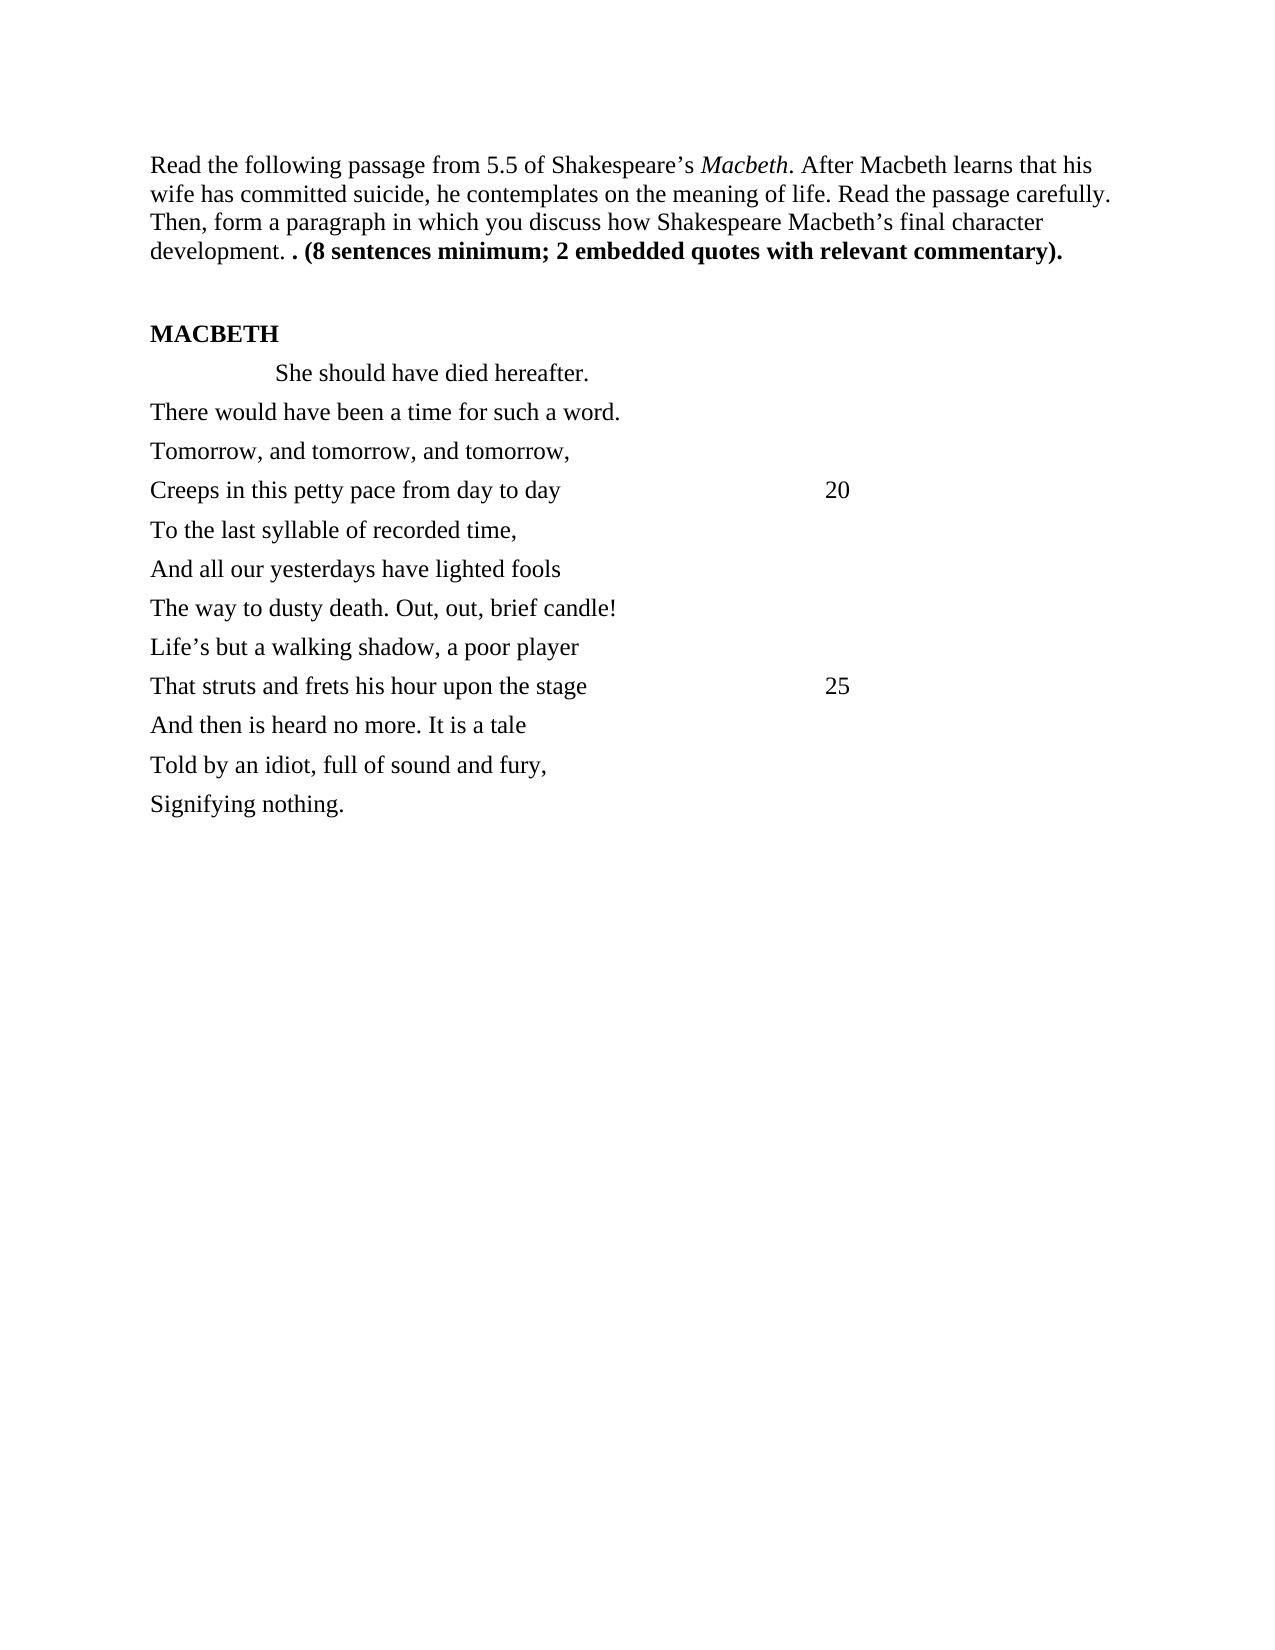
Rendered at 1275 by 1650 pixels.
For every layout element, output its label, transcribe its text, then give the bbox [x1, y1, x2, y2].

text Signifying nothing. [150, 789, 1125, 818]
text That struts and frets his hour upon the stage 25 [150, 671, 1125, 700]
text Told by an idiot, full of sound and fury, [150, 750, 1125, 778]
text Read the following passage from 5.5 of Shakespeare’s Macbeth. After Macbeth learns that his wife has committed suicide, he contemplates on the meaning of life. Read the passage carefully. Then, form a paragraph in which you discuss how Shakespeare Macbeth’s final character development. . (8 sentences minimum; 2 embedded quotes with relevant commentary). [150, 150, 1125, 265]
text Tomorrow, and tomorrow, and tomorrow, [150, 436, 1125, 465]
text Creeps in this petty pace from day to day 20 [150, 476, 1125, 504]
text The way to dusty death. Out, out, brief candle! [150, 593, 1125, 622]
text And then is heard no more. It is a tale [150, 711, 1125, 739]
text She should have died hereafter. [150, 358, 1125, 387]
text MACBETH [150, 319, 1125, 348]
text To the last syllable of recorded time, [150, 515, 1125, 543]
text There would have been a time for such a word. [150, 397, 1125, 426]
text Life’s but a walking shadow, a poor player [150, 632, 1125, 661]
text And all our yesterdays have lighted fools [150, 554, 1125, 583]
